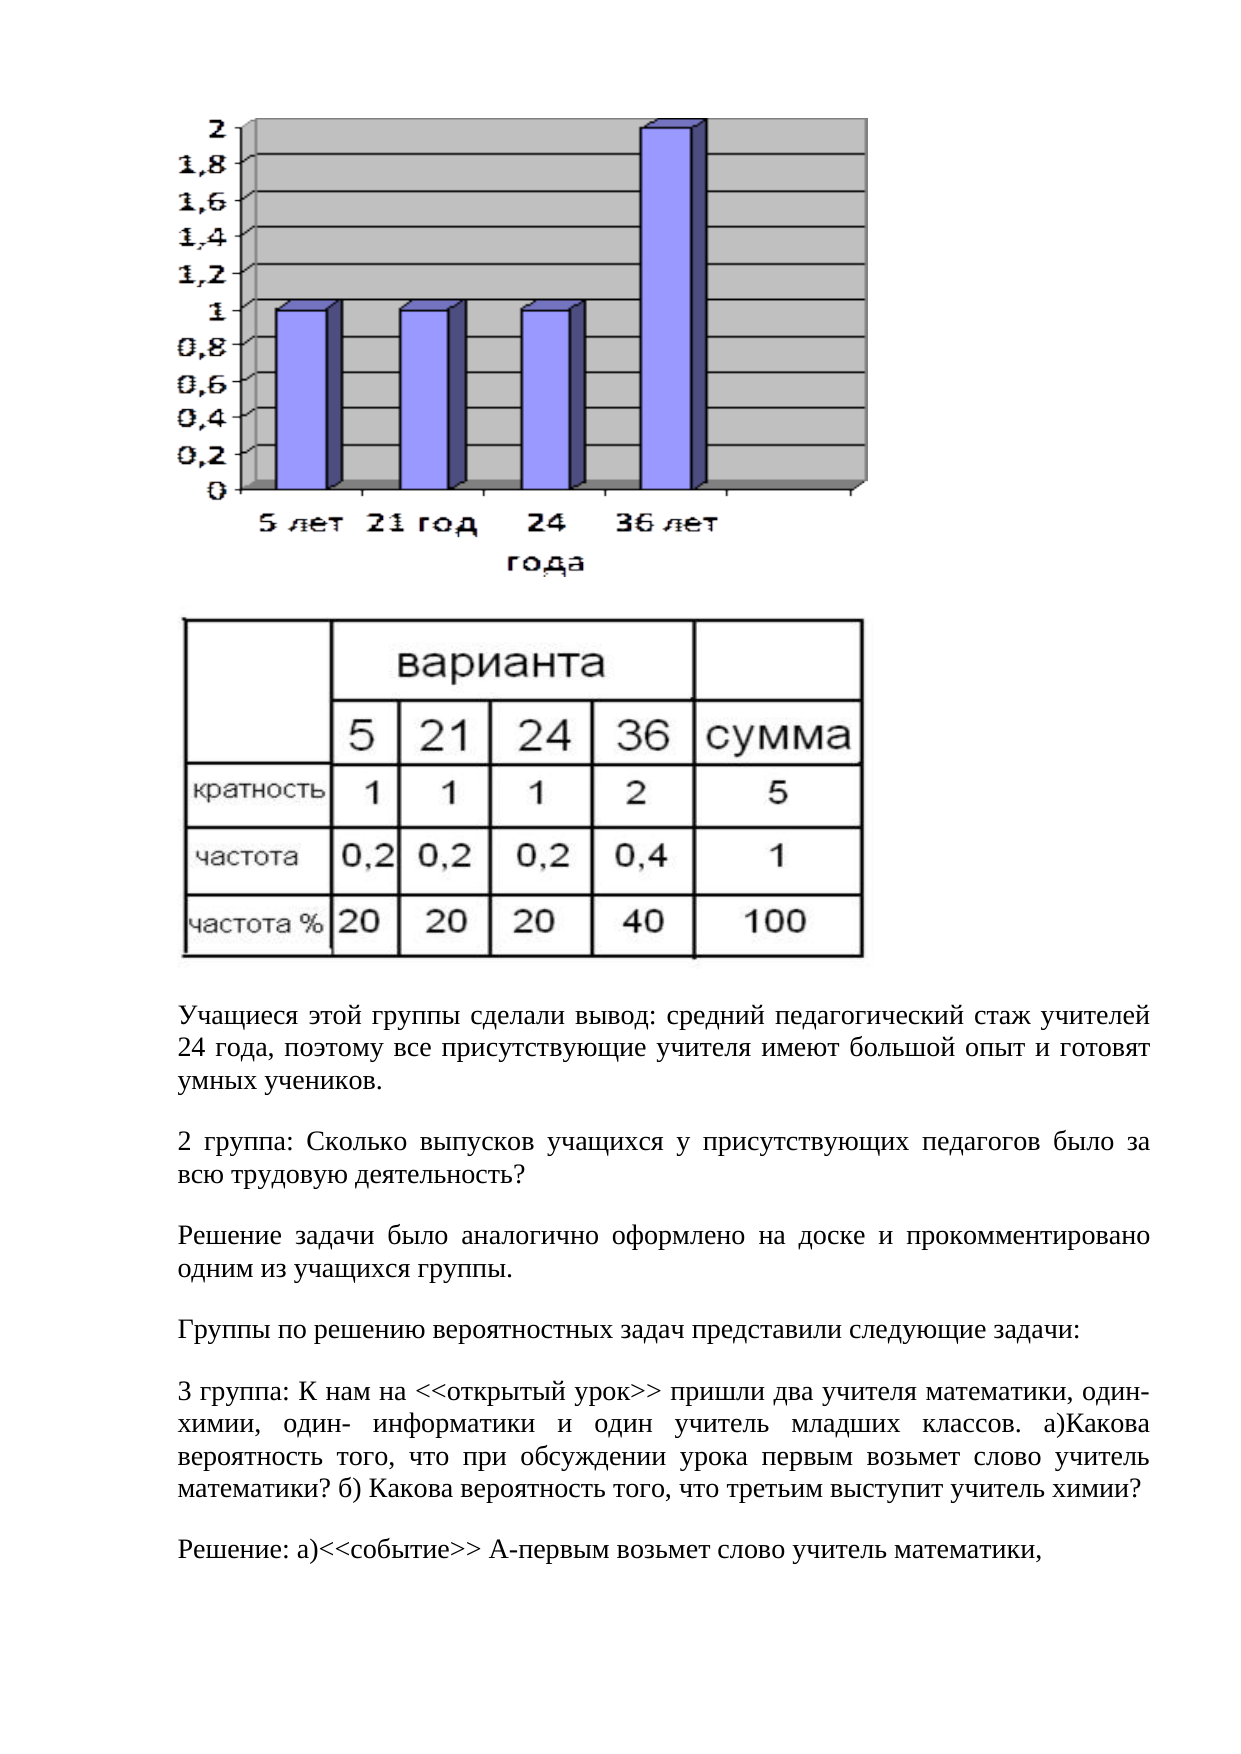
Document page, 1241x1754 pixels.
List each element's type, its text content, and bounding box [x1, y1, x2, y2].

text Учащиеся этой группы сделали вывод: средний педагогический стаж учителей 24 года, поэтому все присутствующие учителя имеют большой опыт и готовят умных учеников. [177, 998, 1152, 1095]
text 3 группа: К нам на <<открытый урок>> пришли два учителя математики, один- химии, один- информатики и один учитель младших классов. а)Какова вероятность того, что при обсуждении урока первым возьмет слово учитель математики? б) Какова вероятность того, что третьим выступит учитель химии? [177, 1374, 1152, 1503]
picture [177, 118, 868, 577]
picture [177, 606, 875, 969]
text Решение: а)<<событие>> А-первым возьмет слово учитель математики, [177, 1533, 1152, 1565]
text Решение задачи было аналогично оформлено на доске и прокомментировано одним из учащихся группы. [177, 1218, 1152, 1283]
text Группы по решению вероятностных задач представили следующие задачи: [177, 1312, 1152, 1345]
text 2 группа: Сколько выпусков учащихся у присутствующих педагогов было за всю трудовую деятельность? [177, 1124, 1152, 1189]
